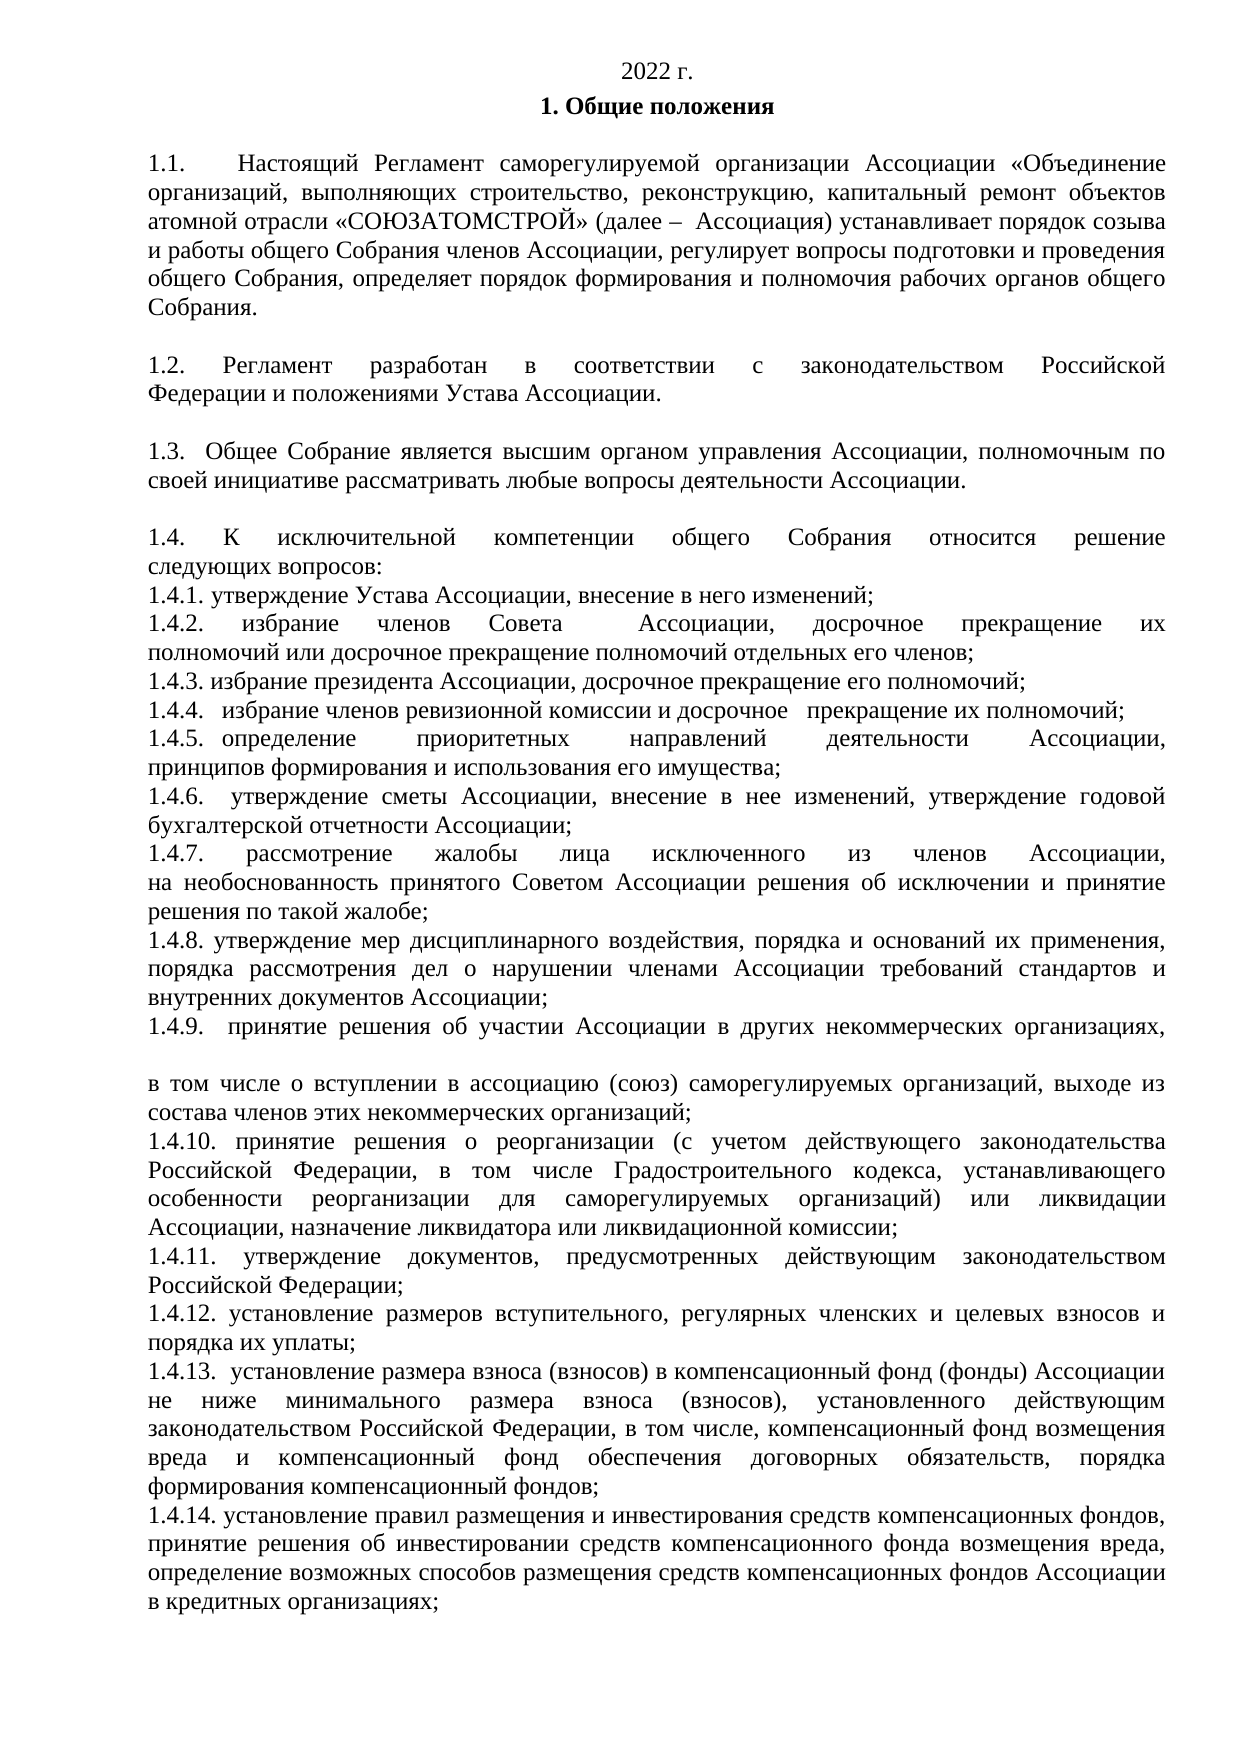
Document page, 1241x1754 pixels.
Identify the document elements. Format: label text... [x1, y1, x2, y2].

text 1.4.5. определение приоритетных направлений деятельности Ассоциации, принципов формирования и использования его имущества; [148, 723, 1167, 781]
text 1.4.9. принятие решения об участии Ассоциации в других некоммерческих организациях, в том числе о вступлении в ассоциацию (союз) саморегулируемых организаций, выходе из состава членов этих некоммерческих организаций; [148, 1011, 1167, 1126]
text 1.4.14. установление правил размещения и инвестирования средств компенсационных фондов, принятие решения об инвестировании средств компенсационного фонда возмещения вреда, определение возможных способов размещения средств компенсационных фондов Ассоциации в кредитных организациях; [148, 1500, 1167, 1615]
text 1.4.7. рассмотрение жалобы лица исключенного из членов Ассоциации, на необоснованность принятого Советом Ассоциации решения об исключении и принятие решения по такой жалобе; [148, 838, 1167, 925]
text 1.4.10. принятие решения о реорганизации (с учетом действующего законодательства Российской Федерации, в том числе Градостроительного кодекса, устанавливающего особенности реорганизации для саморегулируемых организаций) или ликвидации Ассоциации, назначение ликвидатора или ликвидационной комиссии; [148, 1126, 1167, 1241]
text 1.4.8. утверждение мер дисциплинарного воздействия, порядка и оснований их применения, порядка рассмотрения дел о нарушении членами Ассоциации требований стандартов и внутренних документов Ассоциации; [148, 925, 1167, 1011]
text 1.1. Настоящий Регламент саморегулируемой организации Ассоциации «Объединение организаций, выполняющих строительство, реконструкцию, капитальный ремонт объектов атомной отрасли «СОЮЗАТОМСТРОЙ» (далее – Ассоциация) устанавливает порядок созыва и работы общего Собрания членов Ассоциации, регулирует вопросы подготовки и проведения общего Собрания, определяет порядок формирования и полномочия рабочих органов общего Собрания. [148, 148, 1167, 321]
text 1.4.12. установление размеров вступительного, регулярных членских и целевых взносов и порядка их уплаты; [148, 1298, 1167, 1356]
text 1.4.6. утверждение сметы Ассоциации, внесение в нее изменений, утверждение годовой бухгалтерской отчетности Ассоциации; [148, 781, 1167, 838]
text 1.4.13. установление размера взноса (взносов) в компенсационный фонд (фонды) Ассоциации не ниже минимального размера взноса (взносов), установленного действующим законодательством Российской Федерации, в том числе, компенсационный фонд возмещения вреда и компенсационный фонд обеспечения договорных обязательств, порядка формирования компенсационный фондов; [148, 1356, 1167, 1500]
text 1.4.2. избрание членов Совета Ассоциации, досрочное прекращение их полномочий или досрочное прекращение полномочий отдельных его членов; [148, 608, 1167, 666]
text 1.4. К исключительной компетенции общего Собрания относится решение следующих вопросов: [148, 522, 1167, 580]
text 1.2. Регламент разработан в соответствии с законодательством Российской Федерации и положениями Устава Ассоциации. [148, 350, 1167, 407]
text 1. Общие положения [148, 91, 1167, 120]
text 1.3. Общее Собрание является высшим органом управления Ассоциации, полномочным по своей инициативе рассматривать любые вопросы деятельности Ассоциации. [148, 436, 1167, 493]
text 2022 г. [148, 56, 1167, 85]
text 1.4.11. утверждение документов, предусмотренных действующим законодательством Российской Федерации; [148, 1241, 1167, 1298]
text 1.4.3. избрание президента Ассоциации, досрочное прекращение его полномочий; [148, 666, 1167, 695]
text 1.4.1. утверждение Устава Ассоциации, внесение в него изменений; [148, 580, 1167, 608]
text 1.4.4. избрание членов ревизионной комиссии и досрочное прекращение их полномочий; [148, 695, 1167, 723]
